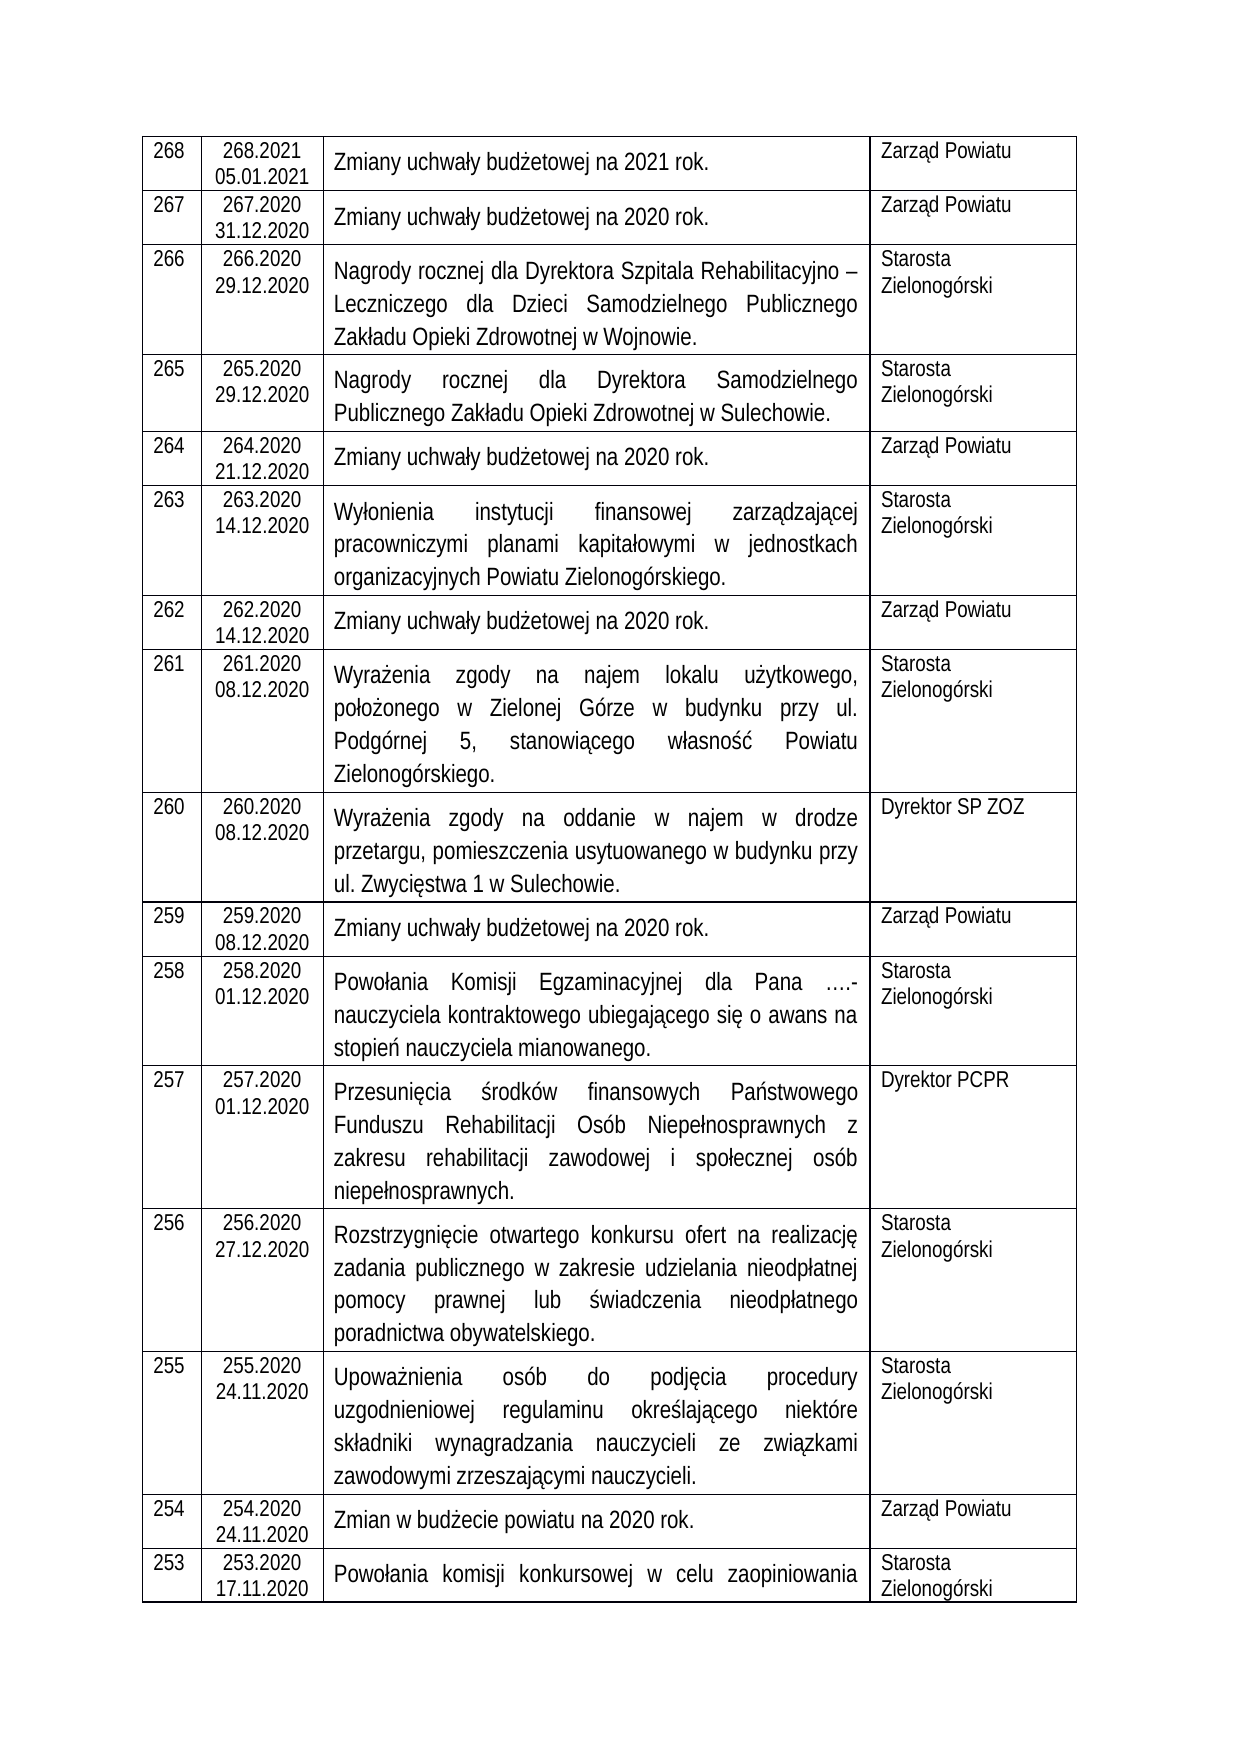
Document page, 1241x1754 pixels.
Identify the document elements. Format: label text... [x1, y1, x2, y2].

table_cell 264 [143, 432, 201, 485]
table_cell 257.2020 01.12.2020 [202, 1066, 323, 1208]
table_cell Dyrektor SP ZOZ [871, 793, 1076, 901]
table_cell Zarząd Powiatu [871, 903, 1076, 956]
table_cell 262 [143, 596, 201, 649]
table_cell 254 [143, 1495, 201, 1548]
table_cell 259 [143, 903, 201, 956]
table_cell Wyrażenia zgody na oddanie w najem w drodze przetargu, pomieszczenia usytuowanego w budynku przy ul. Zwycięstwa 1 w Sulechowie. [324, 793, 869, 901]
table_cell 266 [143, 245, 201, 354]
table_cell Dyrektor PCPR [871, 1066, 1076, 1208]
table_cell 260.2020 08.12.2020 [202, 793, 323, 901]
table_cell 264.2020 21.12.2020 [202, 432, 323, 485]
table_cell Zarząd Powiatu [871, 596, 1076, 649]
table_cell 253 [143, 1549, 201, 1601]
table_cell Nagrody rocznej dla Dyrektora Szpitala Rehabilitacyjno – Leczniczego dla Dzieci Samodzielnego Publicznego Zakładu Opieki Zdrowotnej w Wojnowie. [324, 245, 869, 354]
table_cell Nagrody rocznej dla Dyrektora Samodzielnego Publicznego Zakładu Opieki Zdrowotnej w Sulechowie. [324, 355, 869, 431]
table_cell Rozstrzygnięcie otwartego konkursu ofert na realizację zadania publicznego w zakresie udzielania nieodpłatnej pomocy prawnej lub świadczenia nieodpłatnego poradnictwa obywatelskiego. [324, 1209, 869, 1351]
table_cell 265 [143, 355, 201, 431]
table_cell Starosta Zielonogórski [871, 245, 1076, 354]
table_cell 256.2020 27.12.2020 [202, 1209, 323, 1351]
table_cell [324, 1549, 869, 1601]
table_cell 261.2020 08.12.2020 [202, 650, 323, 792]
table_cell Zmiany uchwały budżetowej na 2021 rok. [324, 137, 869, 190]
table_cell Starosta Zielonogórski [871, 1209, 1076, 1351]
table_cell Starosta Zielonogórski [871, 355, 1076, 431]
table_cell Wyłonienia instytucji finansowej zarządzającej pracowniczymi planami kapitałowymi w jednostkach organizacyjnych Powiatu Zielonogórskiego. [324, 486, 869, 595]
table_cell 266.2020 29.12.2020 [202, 245, 323, 354]
table_cell Zmiany uchwały budżetowej na 2020 rok. [324, 903, 869, 956]
table_cell 267 [143, 191, 201, 244]
table_cell 263 [143, 486, 201, 595]
table_cell 263.2020 14.12.2020 [202, 486, 323, 595]
table_cell Zarząd Powiatu [871, 432, 1076, 485]
table_cell 258.2020 01.12.2020 [202, 957, 323, 1065]
table_cell 255.2020 24.11.2020 [202, 1352, 323, 1493]
table_cell Zmian w budżecie powiatu na 2020 rok. [324, 1495, 869, 1548]
table_cell Starosta Zielonogórski [871, 650, 1076, 792]
table_cell Powołania Komisji Egzaminacyjnej dla Pana ….- nauczyciela kontraktowego ubiegającego się o awans na stopień nauczyciela mianowanego. [324, 957, 869, 1065]
table_cell 265.2020 29.12.2020 [202, 355, 323, 431]
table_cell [871, 1549, 1076, 1601]
table_cell 267.2020 31.12.2020 [202, 191, 323, 244]
table_cell Zmiany uchwały budżetowej na 2020 rok. [324, 432, 869, 485]
table_cell Zmiany uchwały budżetowej na 2020 rok. [324, 596, 869, 649]
table_cell 256 [143, 1209, 201, 1351]
table_cell Wyrażenia zgody na najem lokalu użytkowego, położonego w Zielonej Górze w budynku przy ul. Podgórnej 5, stanowiącego własność Powiatu Zielonogórskiego. [324, 650, 869, 792]
table_cell 261 [143, 650, 201, 792]
table_cell Zmiany uchwały budżetowej na 2020 rok. [324, 191, 869, 244]
table_cell 257 [143, 1066, 201, 1208]
table_cell Upoważnienia osób do podjęcia procedury uzgodnieniowej regulaminu określającego niektóre składniki wynagradzania nauczycieli ze związkami zawodowymi zrzeszającymi nauczycieli. [324, 1352, 869, 1493]
table_cell 259.2020 08.12.2020 [202, 903, 323, 956]
table_cell Starosta Zielonogórski [871, 1352, 1076, 1493]
table_cell 254.2020 24.11.2020 [202, 1495, 323, 1548]
table_cell 253.2020 17.11.2020 [202, 1549, 323, 1601]
table_cell 258 [143, 957, 201, 1065]
table_cell Zarząd Powiatu [871, 1495, 1076, 1548]
table_cell 268 [143, 137, 201, 190]
table_cell 260 [143, 793, 201, 901]
table_cell Starosta Zielonogórski [871, 957, 1076, 1065]
table_cell 268.2021 05.01.2021 [202, 137, 323, 190]
table_cell 255 [143, 1352, 201, 1493]
table_cell Zarząd Powiatu [871, 191, 1076, 244]
table_cell Starosta Zielonogórski [871, 486, 1076, 595]
table_cell Zarząd Powiatu [871, 137, 1076, 190]
table_cell Przesunięcia środków finansowych Państwowego Funduszu Rehabilitacji Osób Niepełnosprawnych z zakresu rehabilitacji zawodowej i społecznej osób niepełnosprawnych. [324, 1066, 869, 1208]
table_cell 262.2020 14.12.2020 [202, 596, 323, 649]
